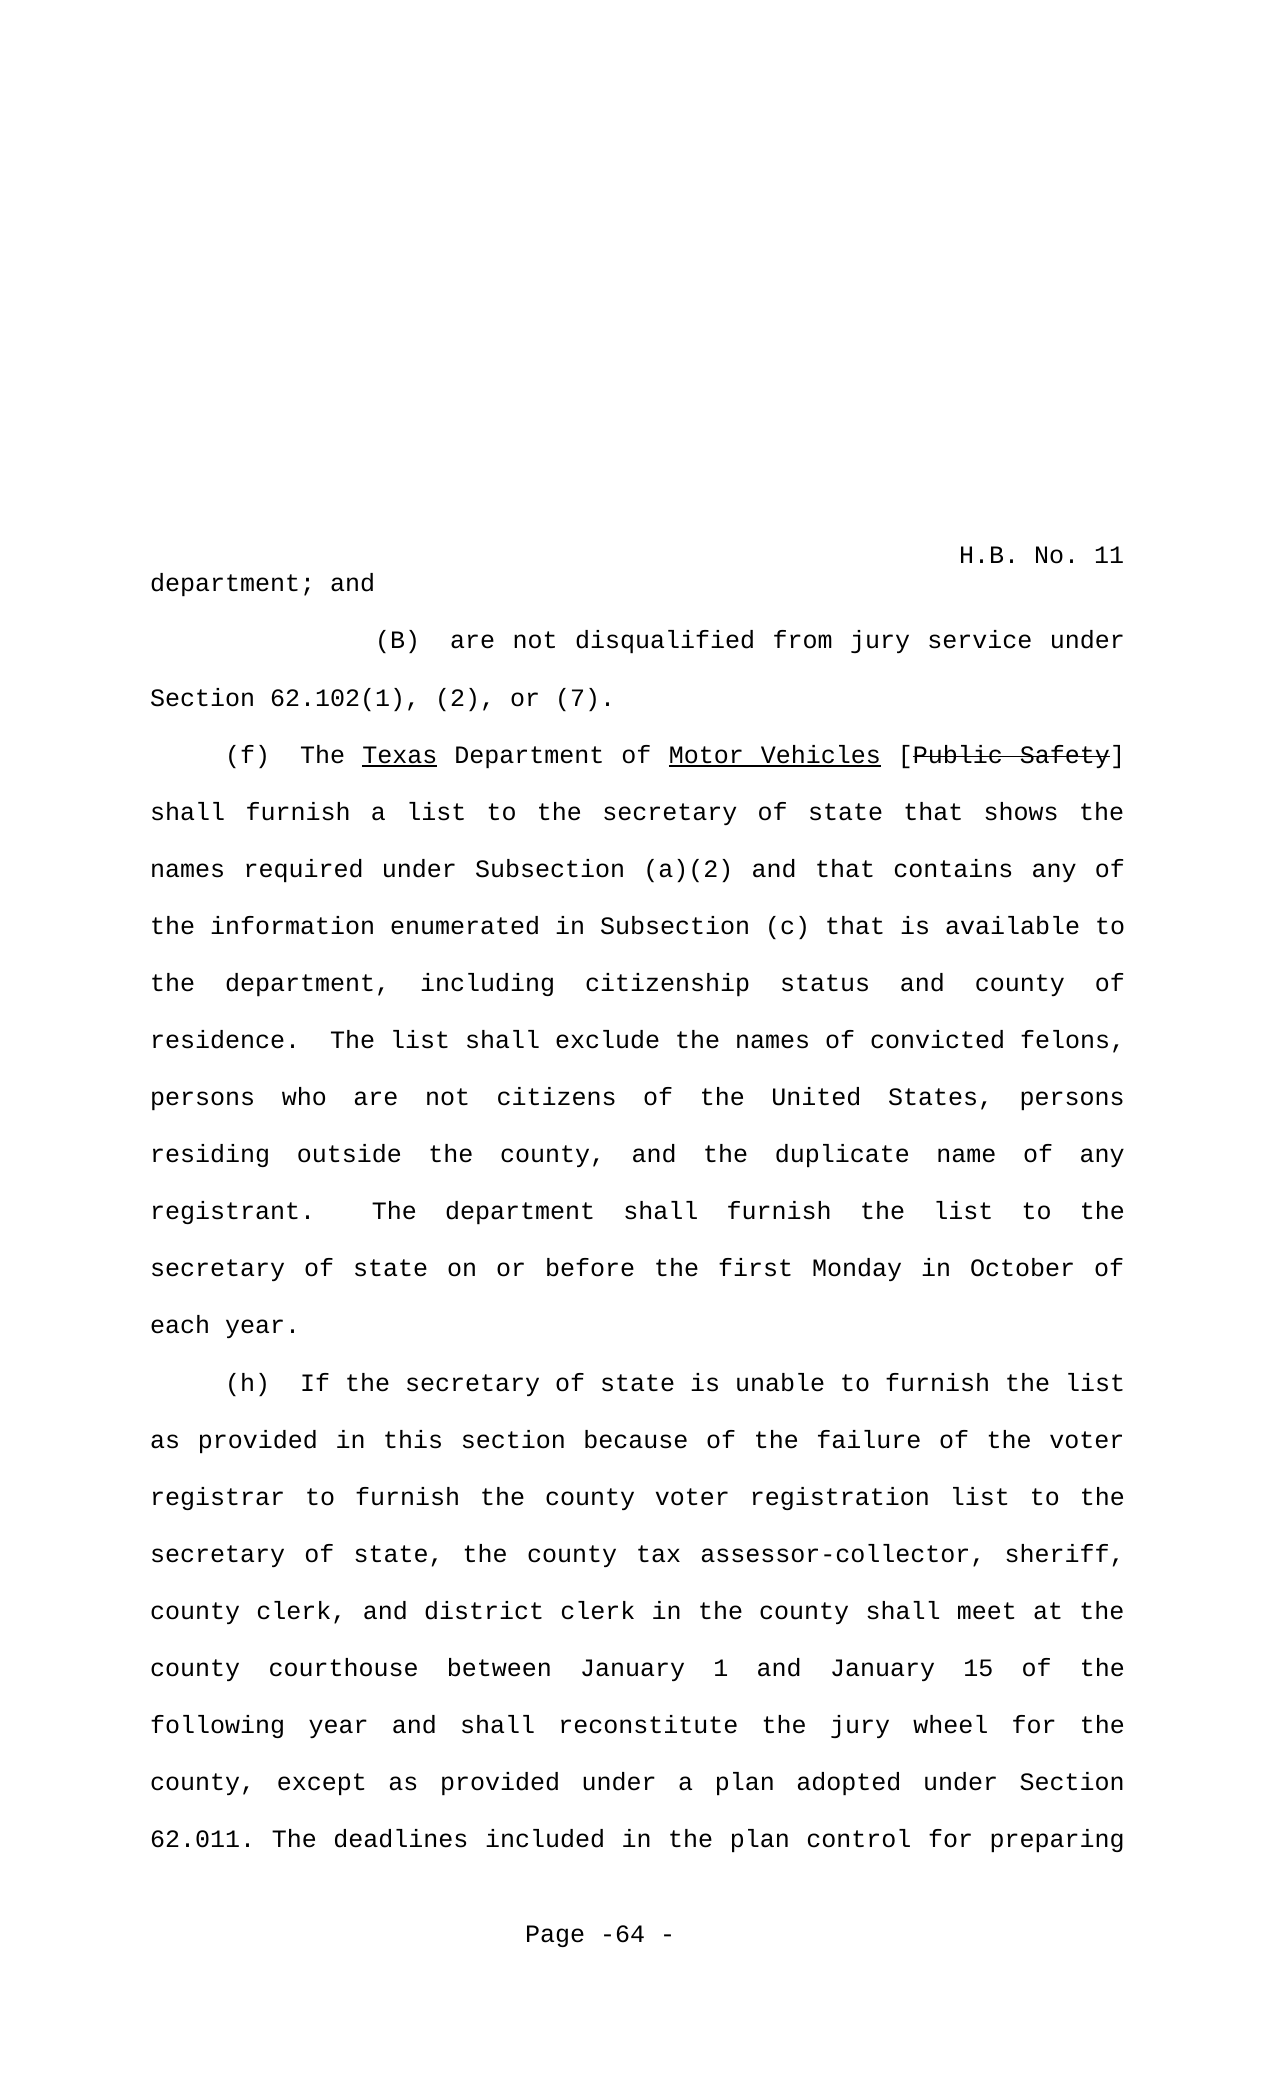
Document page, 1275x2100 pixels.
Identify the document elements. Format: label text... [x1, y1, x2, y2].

text (f) The Texas Department of Motor Vehicles [Public Safety] shall furnish a list to the secretary of state that shows the names required under Subsection (a)(2) and that contains any of the information enumerated in Subsection (c) that is available to the department, including citizenship status and county of residence. The list shall exclude the names of convicted felons, persons who are not citizens of the United States, persons residing outside the county, and the duplicate name of any registrant. The department shall furnish the list to the secretary of state on or before the first Monday in October of each year. [150, 742, 1125, 1341]
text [150, 1370, 1125, 1855]
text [150, 571, 1125, 599]
text (B) are not disqualified from jury service under Section 62.102(1), (2), or (7). [150, 628, 1125, 713]
